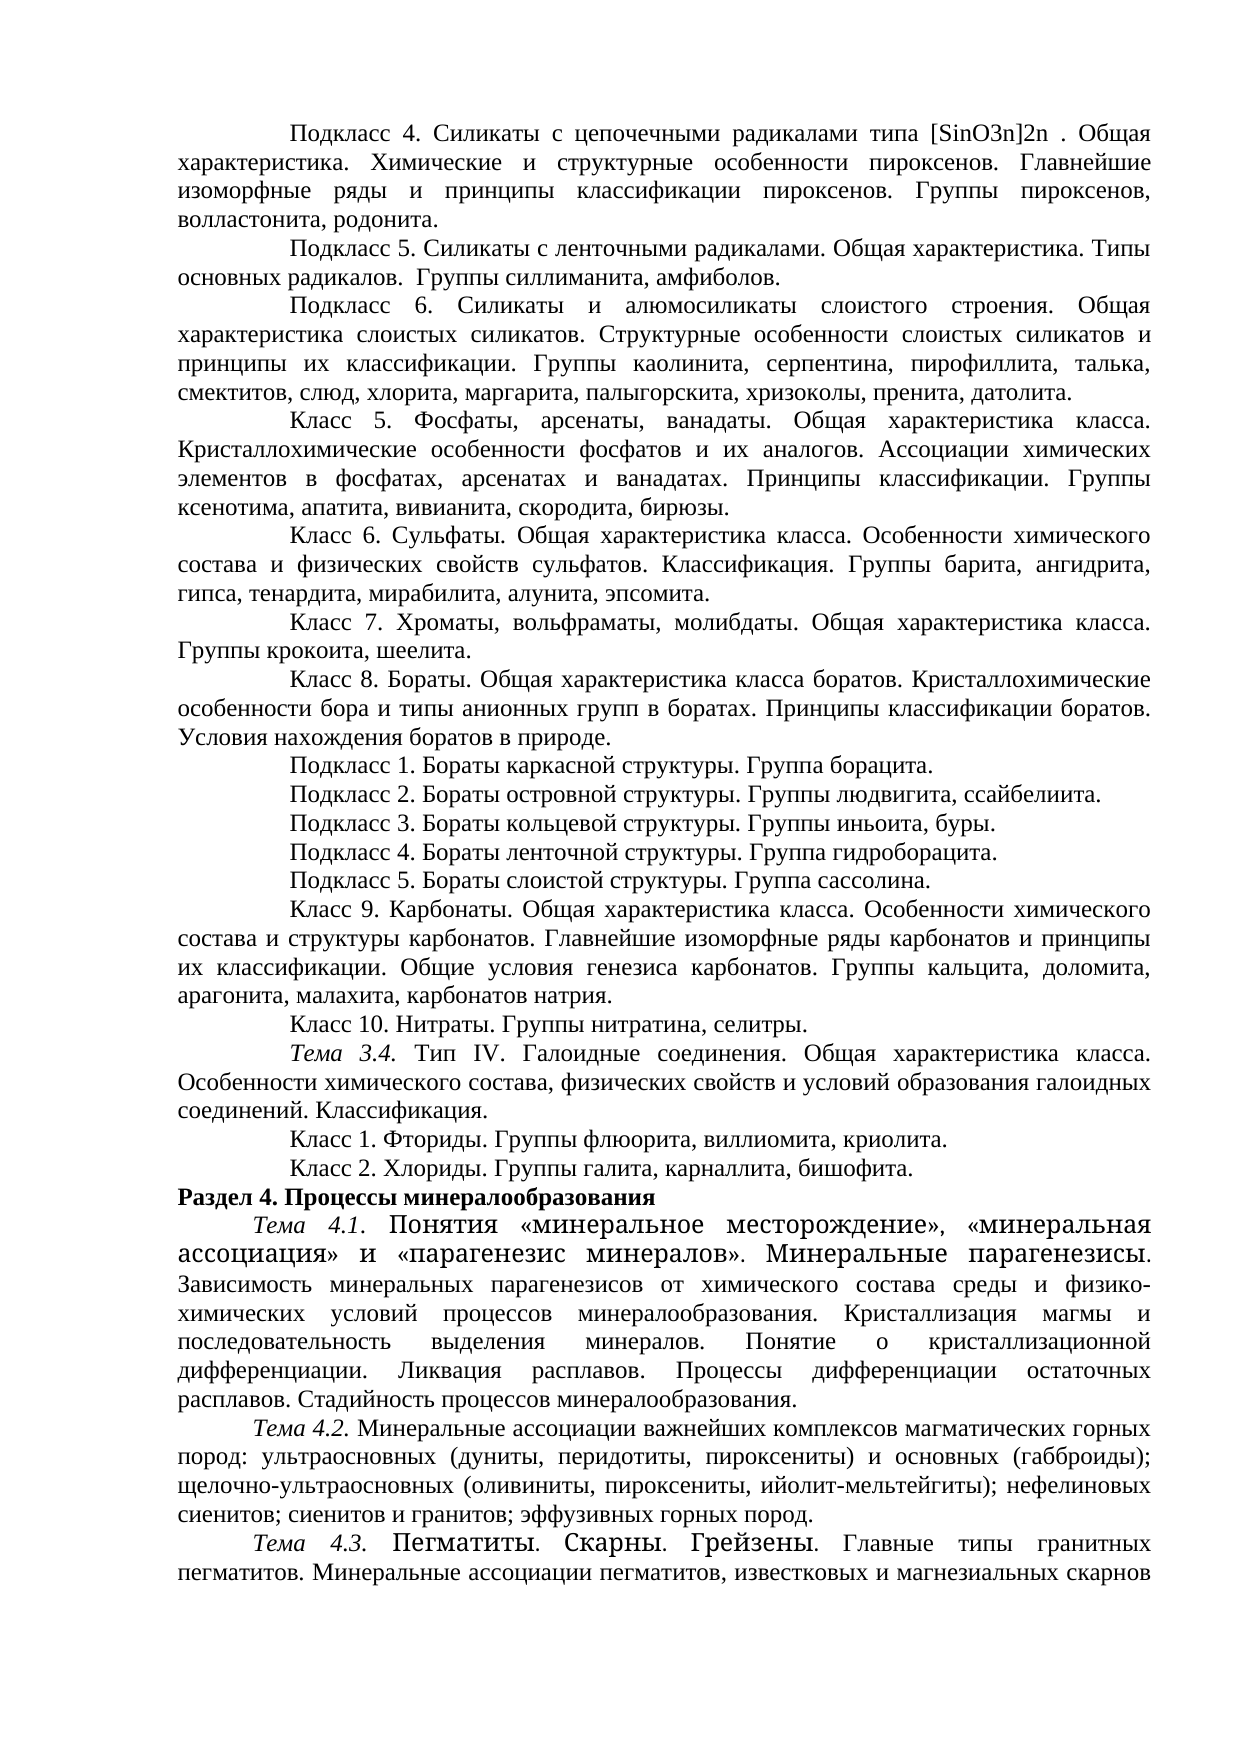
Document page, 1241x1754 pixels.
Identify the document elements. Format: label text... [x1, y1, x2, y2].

text Подкласс 3. Бораты кольцевой структуры. Группы иньоита, буры. [177, 808, 1152, 837]
text Тема 4.2. Минеральные ассоциации важнейших комплексов магматических горных пород: ультраосновных (дуниты, перидотиты, пироксениты) и основных (габброиды); щелочно-ультраосновных (оливиниты, пироксениты, ийолит-мельтейгиты); нефелиновых сиенитов; сиенитов и гранитов; эффузивных горных пород. [177, 1413, 1152, 1528]
text Раздел 4. Процессы минералообразования [177, 1182, 1152, 1211]
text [177, 1528, 1152, 1586]
text Подкласс 6. Силикаты и алюмосиликаты слоистого строения. Общая характеристика слоистых силикатов. Структурные особенности слоистых силикатов и принципы их классификации. Группы каолинита, серпентина, пирофиллита, талька, смектитов, слюд, хлорита, маргарита, палыгорскита, хризоколы, пренита, датолита. [177, 291, 1152, 406]
text Тема 3.4. Тип IV. Галоидные соединения. Общая характеристика класса. Особенности химического состава, физических свойств и условий образования галоидных соединений. Классификация. [177, 1038, 1152, 1124]
text Подкласс 2. Бораты островной структуры. Группы людвигита, ссайбелиита. [177, 779, 1152, 808]
text Класс 2. Хлориды. Группы галита, карналлита, бишофита. [177, 1153, 1152, 1182]
text Класс 9. Карбонаты. Общая характеристика класса. Особенности химического состава и структуры карбонатов. Главнейшие изоморфные ряды карбонатов и принципы их классификации. Общие условия генезиса карбонатов. Группы кальцита, доломита, арагонита, малахита, карбонатов натрия. [177, 894, 1152, 1009]
text Подкласс 4. Силикаты с цепочечными радикалами типа [SinO3n]2n . Общая характеристика. Химические и структурные особенности пироксенов. Главнейшие изоморфные ряды и принципы классификации пироксенов. Группы пироксенов, волластонита, родонита. [177, 118, 1152, 233]
text Класс 6. Сульфаты. Общая характеристика класса. Особенности химического состава и физических свойств сульфатов. Классификация. Группы барита, ангидрита, гипса, тенардита, мирабилита, алунита, эпсомита. [177, 521, 1152, 607]
text Класс 8. Бораты. Общая характеристика класса боратов. Кристаллохимические особенности бора и типы анионных групп в боратах. Принципы классификации боратов. Условия нахождения боратов в природе. [177, 664, 1152, 751]
text Тема 4.1. Понятия «минеральное месторождение», «минеральная ассоциация» и «парагенезис минералов». Минеральные парагенезисы. Зависимость минеральных парагенезисов от химического состава среды и физико-химических условий процессов минералообразования. Кристаллизация магмы и последовательность выделения минералов. Понятие о кристаллизационной дифференциации. Ликвация расплавов. Процессы дифференциации остаточных расплавов. Стадийность процессов минералообразования. [177, 1211, 1152, 1413]
text Класс 10. Нитраты. Группы нитратина, селитры. [177, 1009, 1152, 1038]
text Подкласс 5. Силикаты с ленточными радикалами. Общая характеристика. Типы основных радикалов. Группы силлиманита, амфиболов. [177, 233, 1152, 291]
text Подкласс 1. Бораты каркасной структуры. Группа борацита. [177, 751, 1152, 779]
text Класс 1. Фториды. Группы флюорита, виллиомита, криолита. [177, 1124, 1152, 1153]
text Подкласс 5. Бораты слоистой структуры. Группа сассолина. [177, 866, 1152, 894]
text Подкласс 4. Бораты ленточной структуры. Группа гидроборацита. [177, 837, 1152, 866]
text Класс 7. Хроматы, вольфраматы, молибдаты. Общая характеристика класса. Группы крокоита, шеелита. [177, 607, 1152, 664]
text Класс 5. Фосфаты, арсенаты, ванадаты. Общая характеристика класса. Кристаллохимические особенности фосфатов и их аналогов. Ассоциации химических элементов в фосфатах, арсенатах и ванадатах. Принципы классификации. Группы ксенотима, апатита, вивианита, скородита, бирюзы. [177, 406, 1152, 521]
